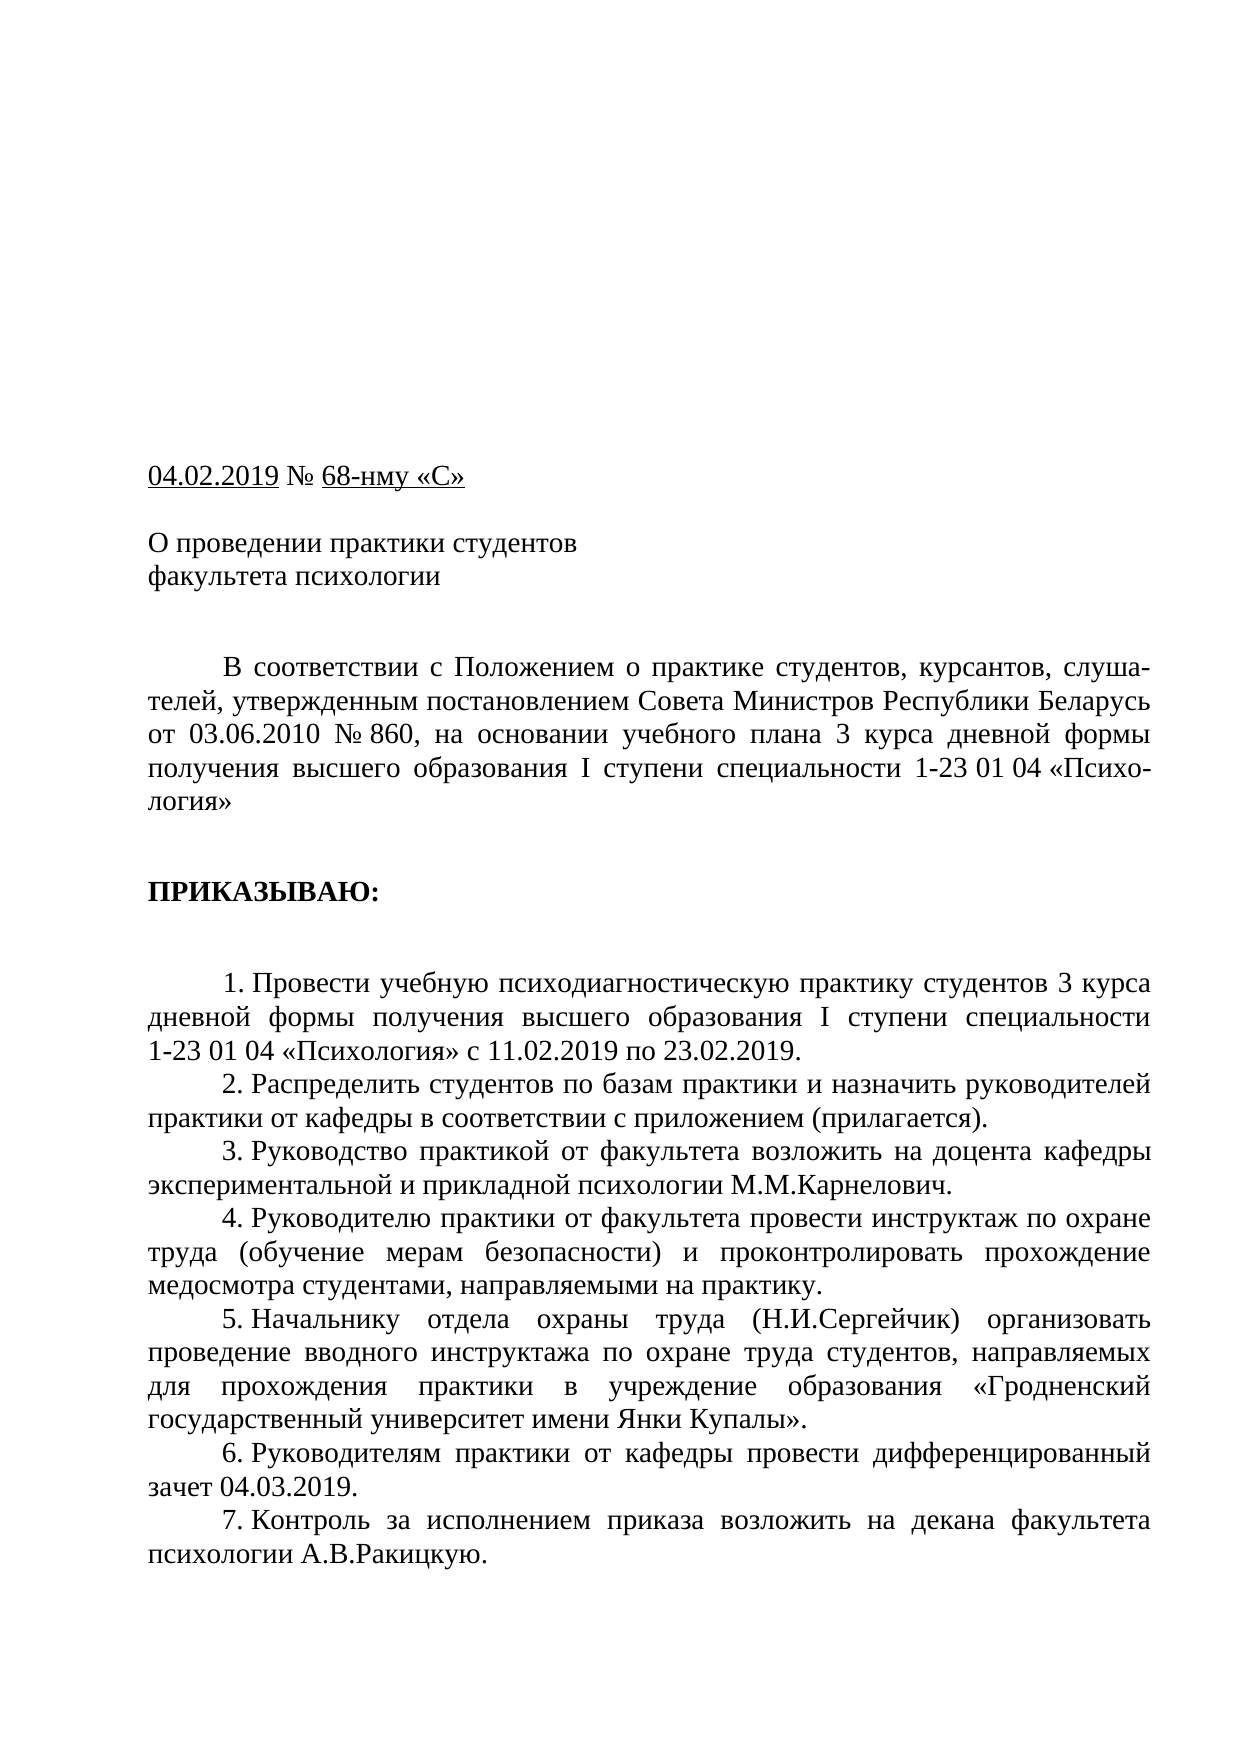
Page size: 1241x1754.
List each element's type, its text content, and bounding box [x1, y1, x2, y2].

text 6. Руководителям практики от кафедры провести дифференцированный зачет 04.03.2019. [148, 1435, 1152, 1502]
text 4. Руководителю практики от факультета провести инструктаж по охране труда (обучение мерам безопасности) и проконтролировать прохождение медосмотра студентами, направляемыми на практику. [148, 1200, 1152, 1301]
text 5. Начальнику отдела охраны труда (Н.И.Сергейчик) организовать проведение вводного инструктажа по охране труда студентов, направляемых для прохождения практики в учреждение образования «Гродненский государственный университет имени Янки Купалы». [148, 1301, 1152, 1435]
text 3. Руководство практикой от факультета возложить на доцента кафедры экспериментальной и прикладной психологии М.М.Карнелович. [148, 1133, 1152, 1200]
text факультета психологии [148, 558, 1152, 592]
text О проведении практики студентов [148, 525, 1152, 558]
text ПРИКАЗЫВАЮ: [148, 874, 1152, 908]
text 1. Провести учебную психодиагностическую практику студентов 3 курса дневной формы получения высшего образования I ступени специальности 1-23 01 04 «Психология» с 11.02.2019 по 23.02.2019. [148, 966, 1152, 1066]
text В соответствии с Положением о практике студентов, курсантов, слуша-телей, утвержденным постановлением Совета Министров Республики Беларусь от 03.06.2010 № 860, на основании учебного плана 3 курса дневной формы получения высшего образования I ступени специальности 1-23 01 04 «Психо-логия» [148, 649, 1152, 817]
text 2. Распределить студентов по базам практики и назначить руководителей практики от кафедры в соответствии с приложением (прилагается). [148, 1066, 1152, 1133]
text 04.02.2019 № 68-нму «С» [148, 458, 1152, 491]
text 7. Контроль за исполнением приказа возложить на декана факультета психологии А.В.Ракицкую. [148, 1502, 1152, 1569]
